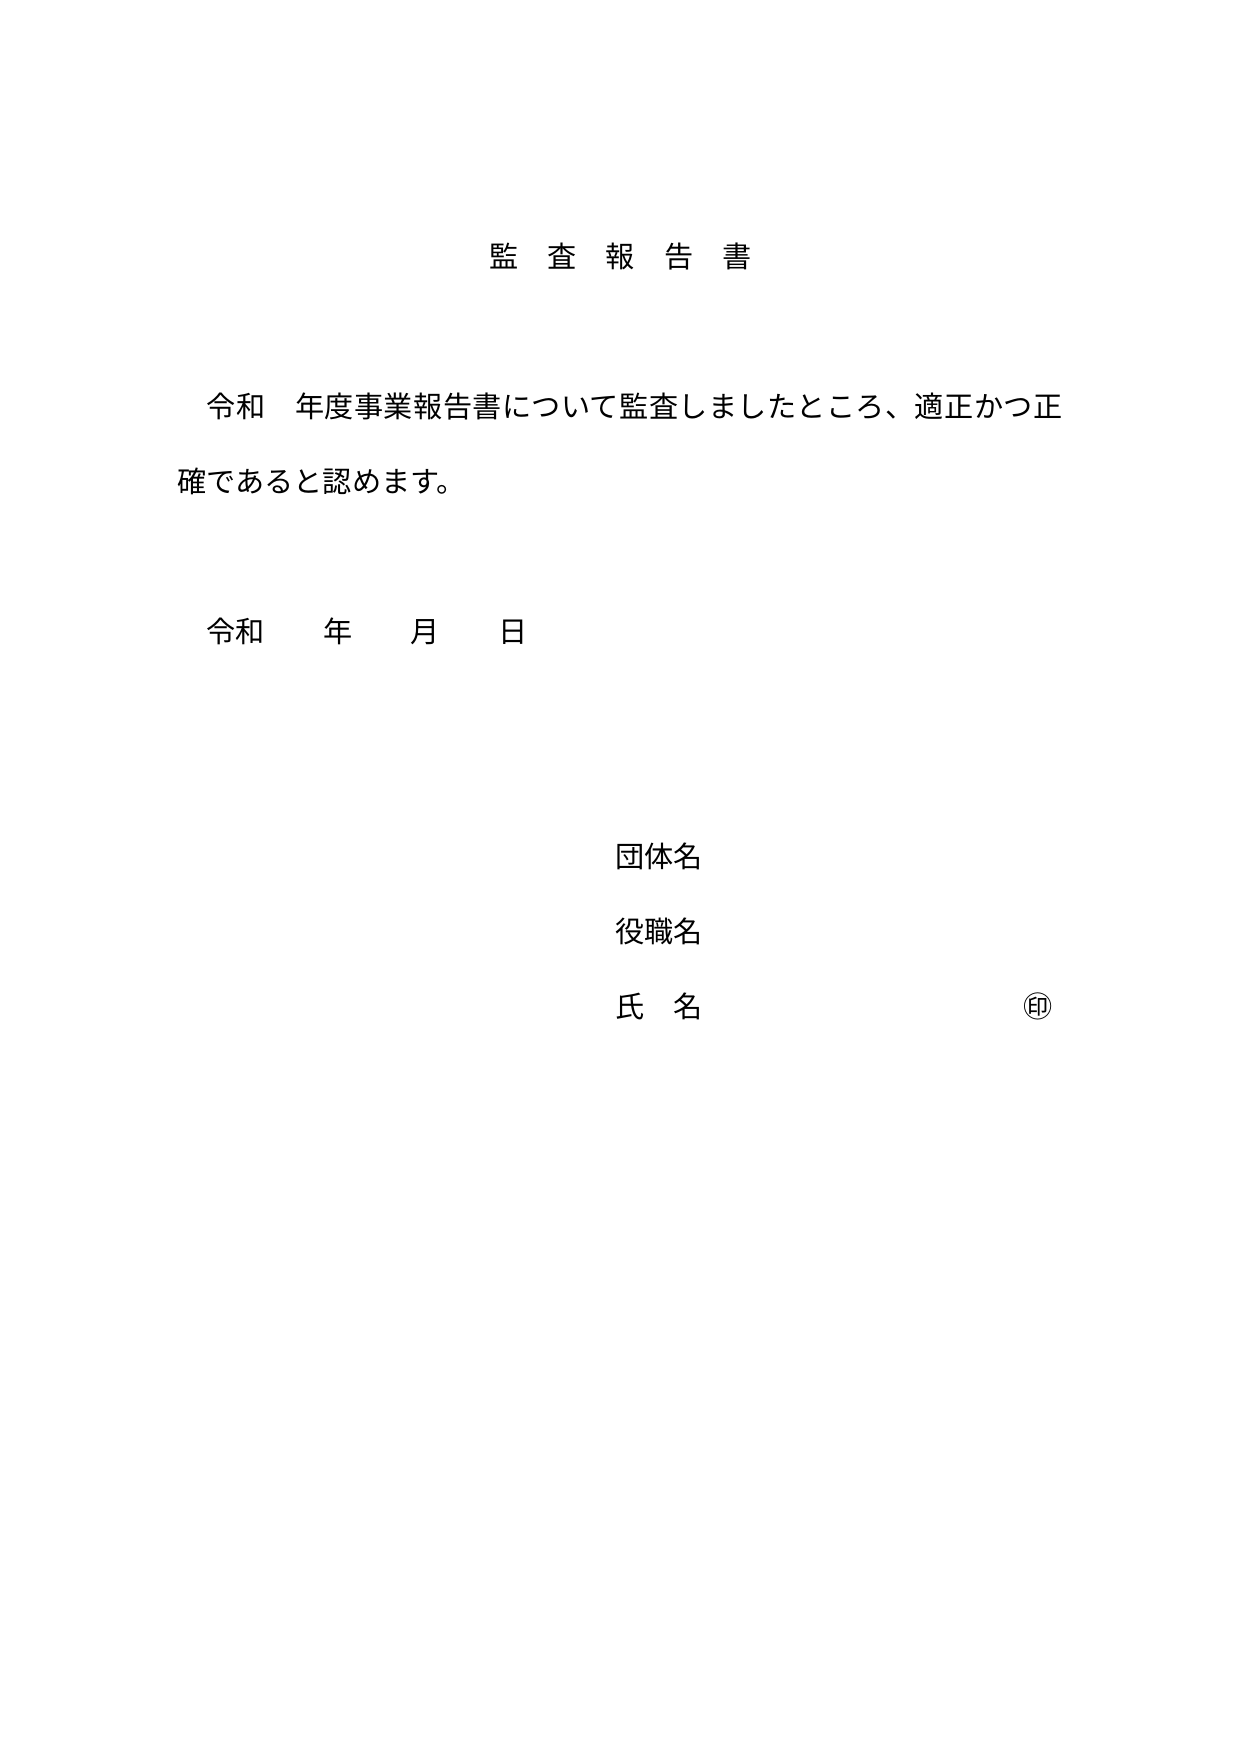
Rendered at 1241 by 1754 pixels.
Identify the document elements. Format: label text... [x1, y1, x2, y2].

text 令和 年 月 日 [177, 592, 1063, 667]
text 団体名 [615, 817, 1063, 892]
text 監 査 報 告 書 [177, 217, 1063, 292]
text 令和 年度事業報告書について監査しましたところ、適正かつ正確であると認めます。 [177, 367, 1063, 517]
text 氏 名 ㊞ [615, 967, 1063, 1042]
text 役職名 [615, 892, 1063, 967]
